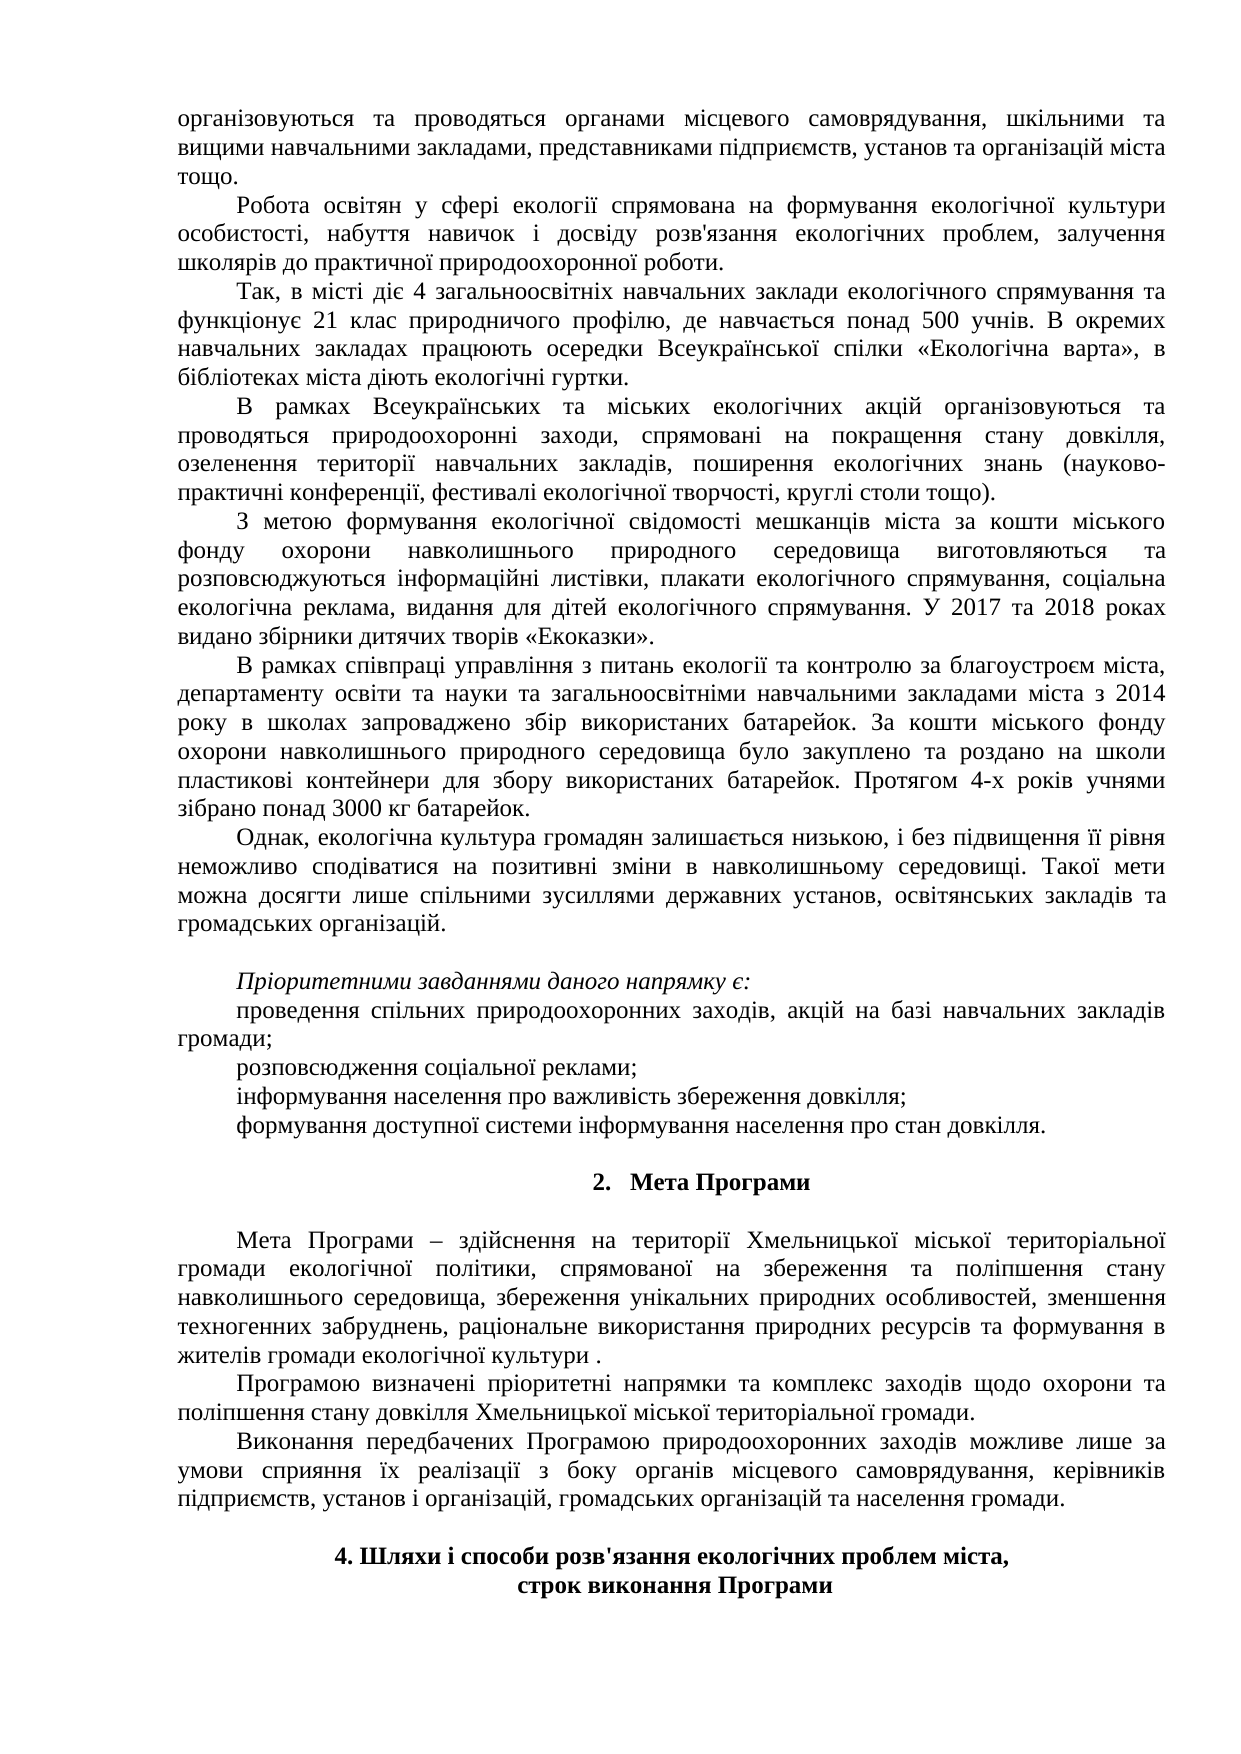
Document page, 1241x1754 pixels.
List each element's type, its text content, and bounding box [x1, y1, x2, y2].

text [177, 103, 1167, 190]
text Мета Програми – здійснення на території Хмельницької міської територіальної громади екологічної політики, спрямованої на збереження та поліпшення стану навколишнього середовища, збереження унікальних природних особливостей, зменшення техногенних забруднень, раціональне використання природних ресурсів та формування в жителів громади екологічної культури . [177, 1225, 1167, 1368]
list Мета Програми [236, 1167, 1167, 1196]
text 4. Шляхи і способи розв'язання екологічних проблем міста, [177, 1541, 1167, 1570]
text Однак, екологічна культура громадян залишається низькою, і без підвищення її рівня неможливо сподіватися на позитивні зміни в навколишньому середовищі. Такої мети можна досягти лише спільними зусиллями державних установ, освітянських закладів та громадських організацій. [177, 822, 1167, 937]
text Пріоритетними завданнями даного напрямку є: [177, 966, 1167, 995]
text проведення спільних природоохоронних заходів, акцій на базі навчальних закладів громади; [177, 995, 1167, 1052]
text формування доступної системи інформування населення про стан довкілля. [177, 1110, 1167, 1138]
text В рамках Всеукраїнських та міських екологічних акцій організовуються та проводяться природоохоронні заходи, спрямовані на покращення стану довкілля, озеленення території навчальних закладів, поширення екологічних знань (науково-практичні конференції, фестивалі екологічної творчості, круглі столи тощо). [177, 391, 1167, 506]
text розповсюдження соціальної реклами; [177, 1052, 1167, 1081]
text строк виконання Програми [177, 1570, 1167, 1598]
text Виконання передбачених Програмою природоохоронних заходів можливе лише за умови сприяння їх реалізації з боку органів місцевого самоврядування, керівників підприємств, установ і організацій, громадських організацій та населення громади. [177, 1426, 1167, 1512]
text Так, в місті діє 4 загальноосвітніх навчальних заклади екологічного спрямування та функціонує 21 клас природничого профілю, де навчається понад 500 учнів. В окремих навчальних закладах працюють осередки Всеукраїнської спілки «Екологічна варта», в бібліотеках міста діють екологічні гуртки. [177, 276, 1167, 391]
text Робота освітян у сфері екології спрямована на формування екологічної культури особистості, набуття навичок і досвіду розв'язання екологічних проблем, залучення школярів до практичної природоохоронної роботи. [177, 190, 1167, 276]
text інформування населення про важливість збереження довкілля; [177, 1081, 1167, 1110]
text З метою формування екологічної свідомості мешканців міста за кошти міського фонду охорони навколишнього природного середовища виготовляються та розповсюджуються інформаційні листівки, плакати екологічного спрямування, соціальна екологічна реклама, видання для дітей екологічного спрямування. У 2017 та 2018 роках видано збірники дитячих творів «Екоказки». [177, 506, 1167, 650]
text Програмою визначені пріоритетні напрямки та комплекс заходів щодо охорони та поліпшення стану довкілля Хмельницької міської територіальної громади. [177, 1368, 1167, 1426]
text В рамках співпраці управління з питань екології та контролю за благоустроєм міста, департаменту освіти та науки та загальноосвітніми навчальними закладами міста з 2014 року в школах запроваджено збір використаних батарейок. За кошти міського фонду охорони навколишнього природного середовища було закуплено та роздано на школи пластикові контейнери для збору використаних батарейок. Протягом 4-х років учнями зібрано понад 3000 кг батарейок. [177, 650, 1167, 822]
